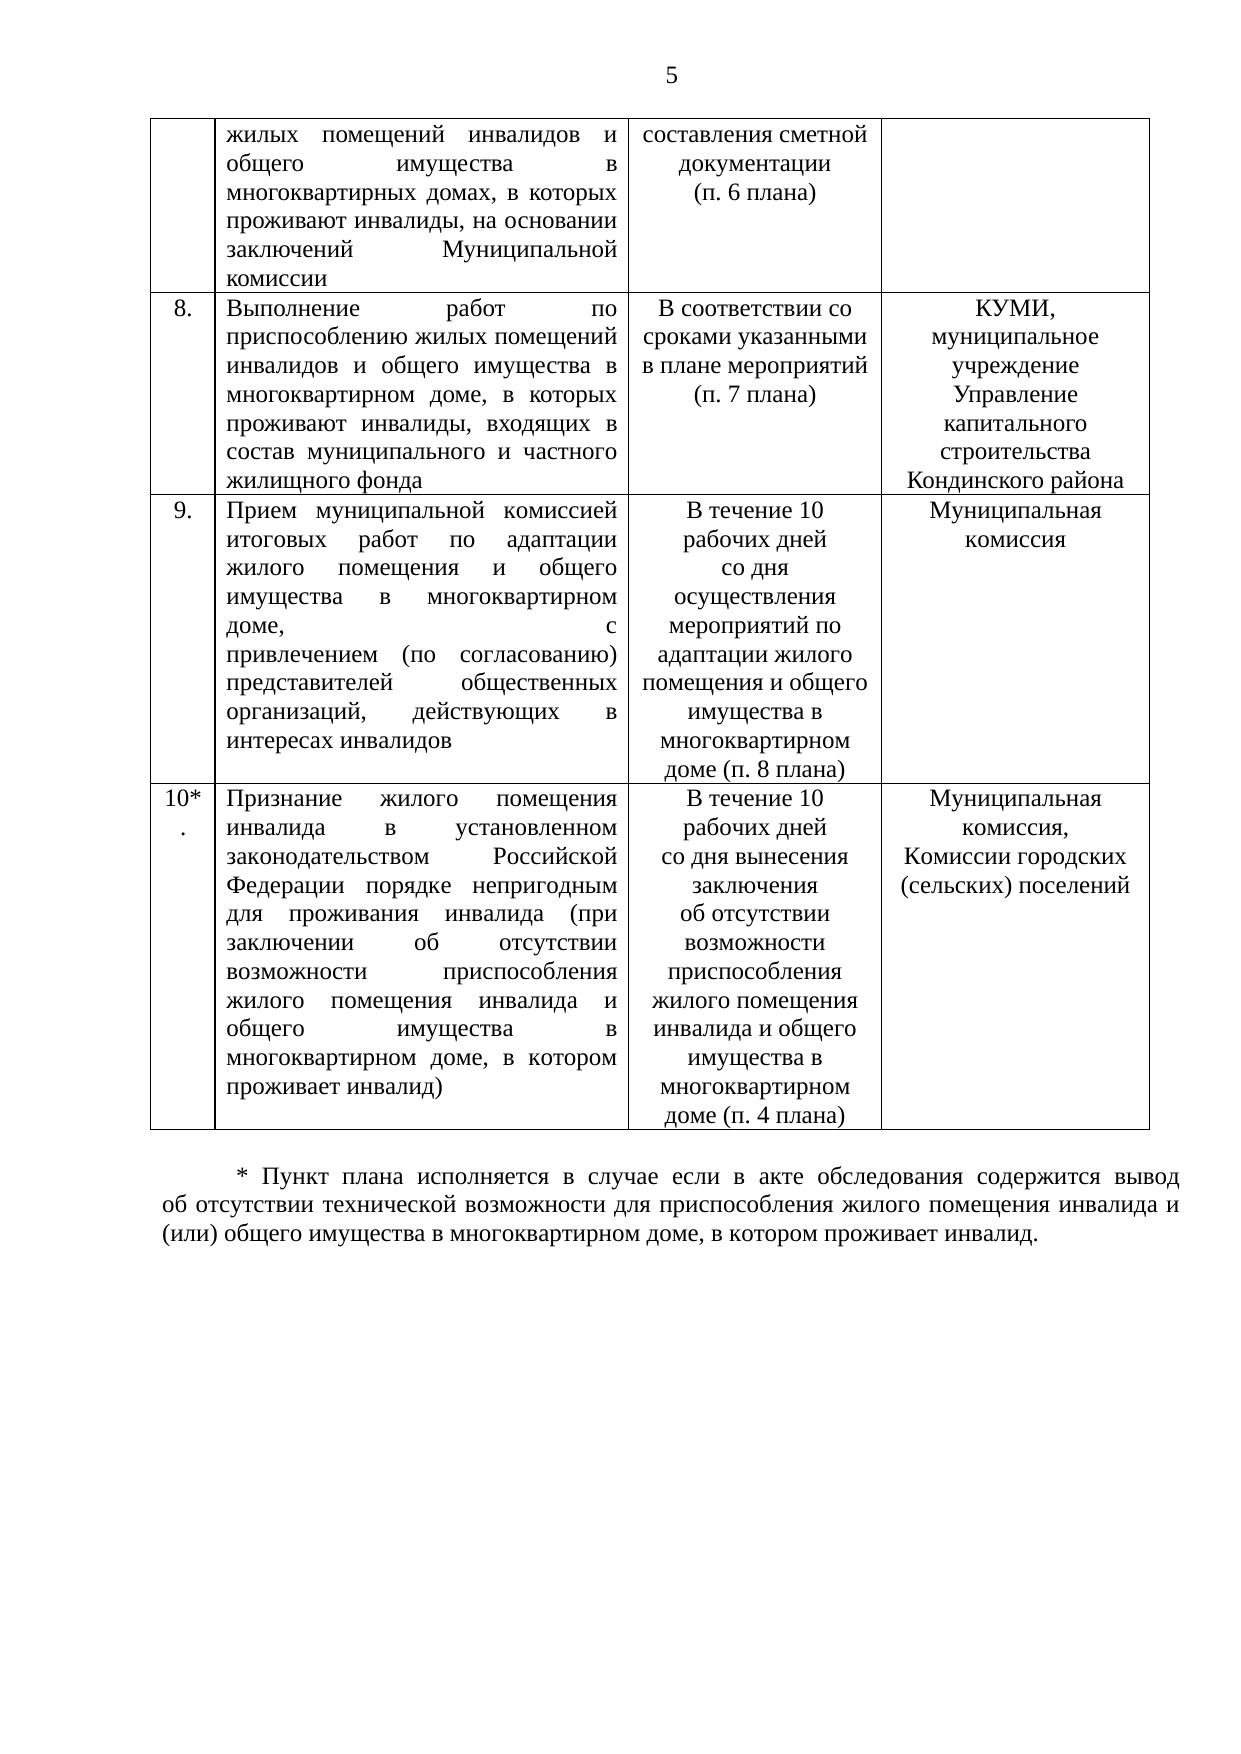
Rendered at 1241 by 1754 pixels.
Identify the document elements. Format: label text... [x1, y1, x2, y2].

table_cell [882, 119, 1149, 292]
table_cell В соответствии со сроками указанными в плане мероприятий (п. 7 плана) [629, 293, 881, 494]
table_cell В течение 10 рабочих дней со дня осуществления мероприятий по адаптации жилого помещения и общего имущества в многоквартирном доме (п. 8 плана) [629, 495, 881, 782]
table_cell Признание жилого помещения инвалида в установленном законодательством Российской Федерации порядке непригодным для проживания инвалида (при заключении об отсутствии возможности приспособления жилого помещения инвалида и общего имущества в многоквартирном доме, в котором проживает инвалид) [216, 784, 628, 1128]
text * Пункт плана исполняется в случае если в акте обследования содержится вывод об отсутствии технической возможности для приспособления жилого помещения инвалида и (или) общего имущества в многоквартирном доме, в котором проживает инвалид. [162, 1161, 1181, 1247]
table_cell Выполнение работ по приспособлению жилых помещений инвалидов и общего имущества в многоквартирном доме, в которых проживают инвалиды, входящих в состав муниципального и частного жилищного фонда [216, 293, 628, 494]
table_cell 7. [151, 119, 214, 292]
table_cell Муниципальная комиссия [882, 495, 1149, 782]
table_cell Муниципальная комиссия, Комиссии городских (сельских) поселений [882, 784, 1149, 1128]
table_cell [629, 119, 881, 292]
table_cell Прием муниципальной комиссией итоговых работ по адаптации жилого помещения и общего имущества в многоквартирном доме, с привлечением (по согласованию) представителей общественных организаций, действующих в интересах инвалидов [216, 495, 628, 782]
table_cell В течение 10 рабочих дней со дня вынесения заключения об отсутствии возможности приспособления жилого помещения инвалида и общего имущества в многоквартирном доме (п. 4 плана) [629, 784, 881, 1128]
table_cell 8. [151, 293, 214, 494]
table_cell 10*. [151, 784, 214, 1128]
table_cell КУМИ, муниципальное учреждение Управление капитального строительства Кондинского района [882, 293, 1149, 494]
table_cell 9. [151, 495, 214, 782]
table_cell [216, 119, 628, 292]
